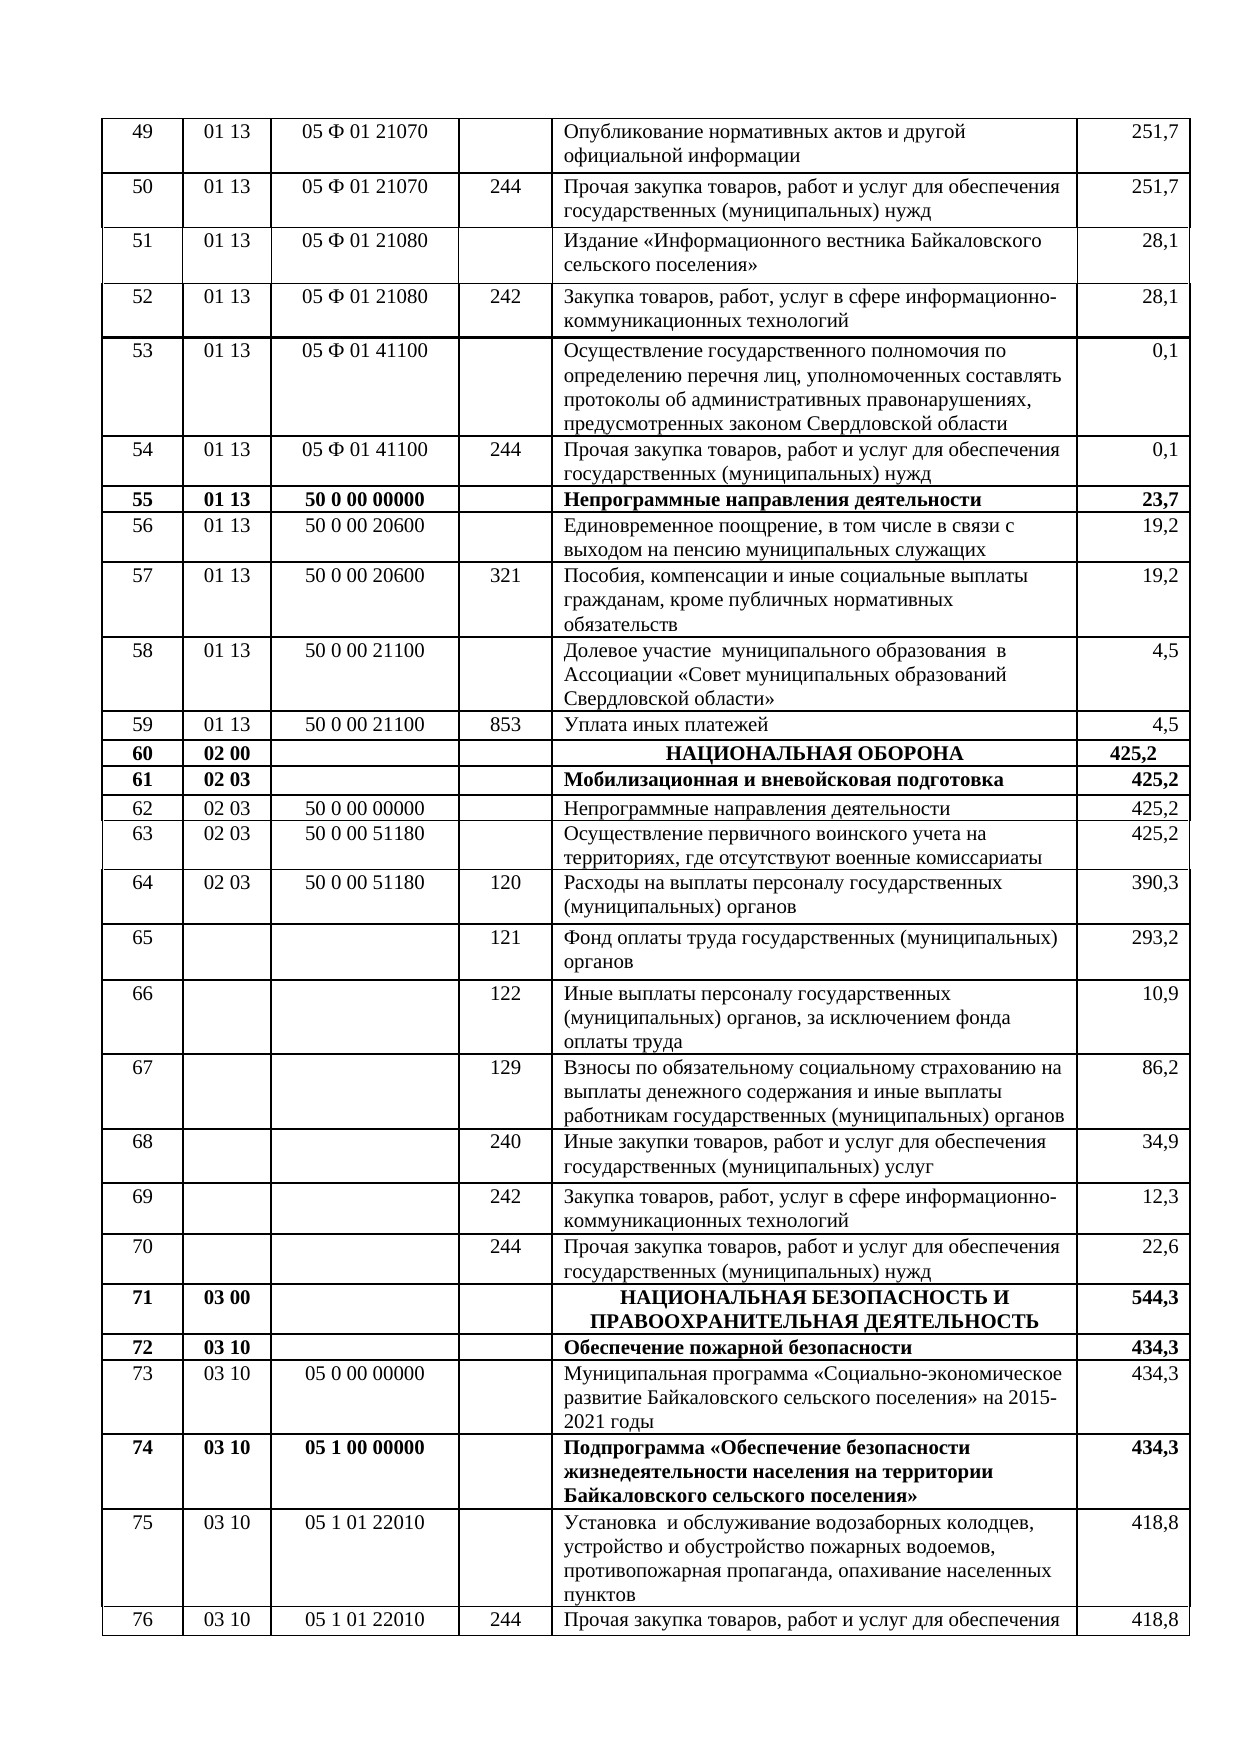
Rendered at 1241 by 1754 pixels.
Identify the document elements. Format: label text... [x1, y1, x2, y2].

table_cell 122 [460, 981, 551, 1053]
table_cell [460, 487, 551, 511]
table_cell 02 00 [184, 741, 270, 765]
table_cell 293,2 [1078, 925, 1189, 979]
table_cell 0,1 [1078, 437, 1189, 485]
table_cell 05 Ф 01 21080 [272, 228, 458, 283]
table_cell Фонд оплаты труда государственных (муниципальных) органов [553, 925, 1076, 979]
table_cell 76 [103, 1607, 182, 1635]
table_cell 10,9 [1078, 981, 1189, 1053]
table_cell 22,6 [1078, 1235, 1189, 1283]
table_cell 63 [103, 821, 182, 869]
table_cell [184, 981, 270, 1053]
table_cell 01 13 [183, 228, 271, 283]
table_cell 01 13 [184, 513, 270, 561]
table_cell 120 [460, 870, 551, 923]
table_cell 434,3 [1078, 1435, 1189, 1507]
table_cell [460, 513, 551, 561]
table_cell 242 [460, 284, 551, 336]
table_cell 244 [460, 437, 551, 485]
table_cell 50 [103, 174, 182, 227]
table_cell 244 [460, 1235, 551, 1283]
table_cell 70 [103, 1235, 182, 1283]
table_cell [272, 1335, 458, 1359]
table_cell 4,5 [1078, 638, 1189, 710]
table_cell [272, 981, 458, 1053]
table_cell 425,2 [1078, 767, 1189, 794]
table_cell 01 13 [184, 638, 270, 710]
table_cell Осуществление государственного полномочия по определению перечня лиц, уполномоченных составлять протоколы об административных правонарушениях, предусмотренных законом Свердловской области [553, 339, 1076, 435]
table_cell [460, 821, 551, 869]
table_cell 67 [103, 1055, 182, 1127]
table_cell 28,1 [1078, 283, 1189, 336]
table_cell Издание «Информационного вестника Байкаловского сельского поселения» [553, 228, 1077, 283]
table_cell Непрограммные направления деятельности [553, 487, 1076, 511]
table_cell 75 [103, 1510, 182, 1606]
table_cell 62 [103, 796, 182, 820]
table_cell 05 1 00 00000 [272, 1435, 458, 1507]
table_cell [272, 1285, 458, 1333]
table_cell 49 [103, 119, 182, 172]
table_cell 56 [103, 513, 182, 561]
table_cell 02 03 [184, 821, 270, 869]
table_cell 66 [103, 981, 182, 1053]
table_cell 244 [460, 174, 551, 227]
table_cell 05 Ф 01 21070 [272, 174, 458, 227]
table_cell 321 [460, 563, 551, 636]
table_cell 64 [103, 870, 182, 923]
table_cell 19,2 [1078, 513, 1189, 561]
table_cell [272, 1184, 458, 1232]
table_cell 244 [460, 1607, 551, 1635]
table_cell [184, 925, 270, 979]
table_cell Взносы по обязательному социальному страхованию на выплаты денежного содержания и иные выплаты работникам государственных (муниципальных) органов [553, 1055, 1076, 1127]
table_cell 01 13 [184, 437, 270, 485]
table_cell Установка и обслуживание водозаборных колодцев, устройство и обустройство пожарных водоемов, противопожарная пропаганда, опахивание населенных пунктов [553, 1510, 1076, 1606]
table_cell Подпрограмма «Обеспечение безопасности жизнедеятельности населения на территории Байкаловского сельского поселения» [553, 1435, 1076, 1507]
table_cell 74 [103, 1435, 182, 1507]
table_cell 434,3 [1078, 1361, 1189, 1433]
table_cell 01 13 [184, 119, 270, 172]
table_cell 129 [460, 1055, 551, 1127]
table_cell [184, 1184, 270, 1232]
table_cell Иные закупки товаров, работ и услуг для обеспечения государственных (муниципальных) услуг [553, 1130, 1076, 1182]
table_cell 03 10 [184, 1335, 270, 1359]
table_cell 853 [460, 712, 551, 739]
table_cell 242 [460, 1184, 551, 1232]
table_cell Осуществление первичного воинского учета на территориях, где отсутствуют военные комиссариаты [553, 821, 1076, 869]
table_cell 05 Ф 01 21080 [272, 284, 458, 336]
table_cell 01 13 [184, 284, 270, 336]
table_cell 01 13 [184, 339, 270, 435]
table_cell 03 10 [184, 1435, 270, 1507]
table_cell 390,3 [1078, 869, 1189, 923]
table_cell 50 0 00 00000 [272, 796, 458, 820]
table_cell 05 Ф 01 41100 [272, 437, 458, 485]
table_cell 03 10 [184, 1361, 270, 1433]
table_cell 52 [103, 284, 182, 336]
table_cell [184, 1055, 270, 1127]
table_cell Непрограммные направления деятельности [553, 796, 1076, 820]
table_cell Пособия, компенсации и иные социальные выплаты гражданам, кроме публичных нормативных обязательств [553, 563, 1076, 636]
table_cell Закупка товаров, работ, услуг в сфере информационно-коммуникационных технологий [553, 1184, 1076, 1232]
table_cell Обеспечение пожарной безопасности [553, 1335, 1076, 1359]
table_cell 240 [460, 1130, 551, 1182]
table_cell Прочая закупка товаров, работ и услуг для обеспечения государственных (муниципальных) нужд [553, 437, 1076, 485]
table_cell [460, 339, 551, 435]
table_cell 23,7 [1078, 487, 1189, 511]
table_cell 60 [103, 741, 182, 765]
table_cell Прочая закупка товаров, работ и услуг для обеспечения государственных (муниципальных) нужд [553, 174, 1076, 227]
table_cell 121 [460, 925, 551, 979]
table_cell [184, 1235, 270, 1283]
table_cell 12,3 [1078, 1184, 1189, 1232]
table_cell [460, 1335, 551, 1359]
table_cell 0,1 [1078, 339, 1189, 435]
table_cell 544,3 [1078, 1285, 1189, 1333]
table_cell 65 [103, 925, 182, 979]
table_cell 05 Ф 01 21070 [272, 119, 458, 172]
table_cell [460, 741, 551, 765]
table_cell [460, 1435, 551, 1507]
table_cell 55 [103, 487, 182, 511]
table_cell 54 [103, 437, 182, 485]
table_cell 51 [103, 228, 182, 283]
table_cell 03 10 [184, 1510, 270, 1606]
table_cell [460, 767, 551, 794]
table_cell [459, 228, 552, 283]
table_cell [460, 119, 551, 172]
table_cell 01 13 [184, 487, 270, 511]
table_cell 425,2 [1078, 796, 1189, 820]
table_cell 05 Ф 01 41100 [272, 339, 458, 435]
table_cell Прочая закупка товаров, работ и услуг для обеспечения государственных (муниципальных) нужд [553, 1235, 1076, 1283]
table_cell 03 10 [184, 1607, 270, 1635]
table_cell 59 [103, 712, 182, 739]
table_cell 50 0 00 21100 [272, 712, 458, 739]
table_cell [272, 925, 458, 979]
table_cell 02 03 [184, 870, 270, 923]
table_cell 57 [103, 563, 182, 636]
table_cell [460, 1361, 551, 1433]
table_cell [272, 767, 458, 794]
table_cell 251,7 [1078, 174, 1189, 227]
table_cell 425,2 [1078, 820, 1189, 869]
table_cell 01 13 [184, 174, 270, 227]
table_cell Расходы на выплаты персоналу государственных (муниципальных) органов [553, 870, 1076, 923]
table_cell 425,2 [1078, 741, 1189, 765]
table_cell 69 [103, 1184, 182, 1232]
table_cell 418,8 [1078, 1510, 1189, 1606]
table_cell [553, 1607, 1076, 1635]
table_cell 86,2 [1078, 1055, 1189, 1127]
table_cell 50 0 00 51180 [272, 821, 458, 869]
table_cell [272, 741, 458, 765]
table_cell [460, 1285, 551, 1333]
table_cell 72 [103, 1335, 182, 1359]
table_cell Иные выплаты персоналу государственных (муниципальных) органов, за исключением фонда оплаты труда [553, 981, 1076, 1053]
table_cell 02 03 [184, 767, 270, 794]
table_cell Мобилизационная и вневойсковая подготовка [553, 767, 1076, 794]
table_cell 61 [103, 767, 182, 794]
table_cell Уплата иных платежей [553, 712, 1076, 739]
table_cell 68 [103, 1130, 182, 1182]
table_cell [460, 1510, 551, 1606]
table_cell НАЦИОНАЛЬНАЯ ОБОРОНА [553, 741, 1076, 765]
table_cell 434,3 [1078, 1335, 1189, 1359]
table_cell 50 0 00 51180 [272, 870, 458, 923]
table_cell 50 0 00 21100 [272, 638, 458, 710]
table_cell 05 1 01 22010 [272, 1510, 458, 1606]
table_cell 34,9 [1078, 1130, 1189, 1182]
table_cell 53 [103, 339, 182, 435]
table_cell 19,2 [1078, 563, 1189, 636]
table_cell 71 [103, 1285, 182, 1333]
table_cell 58 [103, 638, 182, 710]
table_cell Долевое участие муниципального образования в Ассоциации «Совет муниципальных образований Свердловской области» [553, 638, 1076, 710]
table_cell 73 [103, 1361, 182, 1433]
table_cell 01 13 [184, 712, 270, 739]
table_cell [460, 638, 551, 710]
table_cell 28,1 [1078, 227, 1189, 283]
table_cell Муниципальная программа «Социально-экономическое развитие Байкаловского сельского поселения» на 2015-2021 годы [553, 1361, 1076, 1433]
table_cell 01 13 [184, 563, 270, 636]
table_cell [272, 1130, 458, 1182]
table_cell 03 00 [184, 1285, 270, 1333]
table_cell 418,8 [1078, 1606, 1189, 1635]
table_cell 05 0 00 00000 [272, 1361, 458, 1433]
table_cell НАЦИОНАЛЬНАЯ БЕЗОПАСНОСТЬ И ПРАВООХРАНИТЕЛЬНАЯ ДЕЯТЕЛЬНОСТЬ [553, 1285, 1076, 1333]
table_cell 50 0 00 20600 [272, 513, 458, 561]
table_cell 50 0 00 20600 [272, 563, 458, 636]
table_cell Закупка товаров, работ, услуг в сфере информационно-коммуникационных технологий [553, 284, 1076, 336]
table_cell 05 1 01 22010 [272, 1607, 458, 1635]
table_cell 4,5 [1078, 712, 1189, 739]
table_cell Опубликование нормативных актов и другой официальной информации [553, 119, 1076, 172]
table_cell [184, 1130, 270, 1182]
table_cell 251,7 [1078, 119, 1189, 172]
table_cell [272, 1235, 458, 1283]
table_cell [460, 796, 551, 820]
table_cell 02 03 [184, 796, 270, 820]
table_cell Единовременное поощрение, в том числе в связи с выходом на пенсию муниципальных служащих [553, 513, 1076, 561]
table_cell 50 0 00 00000 [272, 487, 458, 511]
table_cell [272, 1055, 458, 1127]
